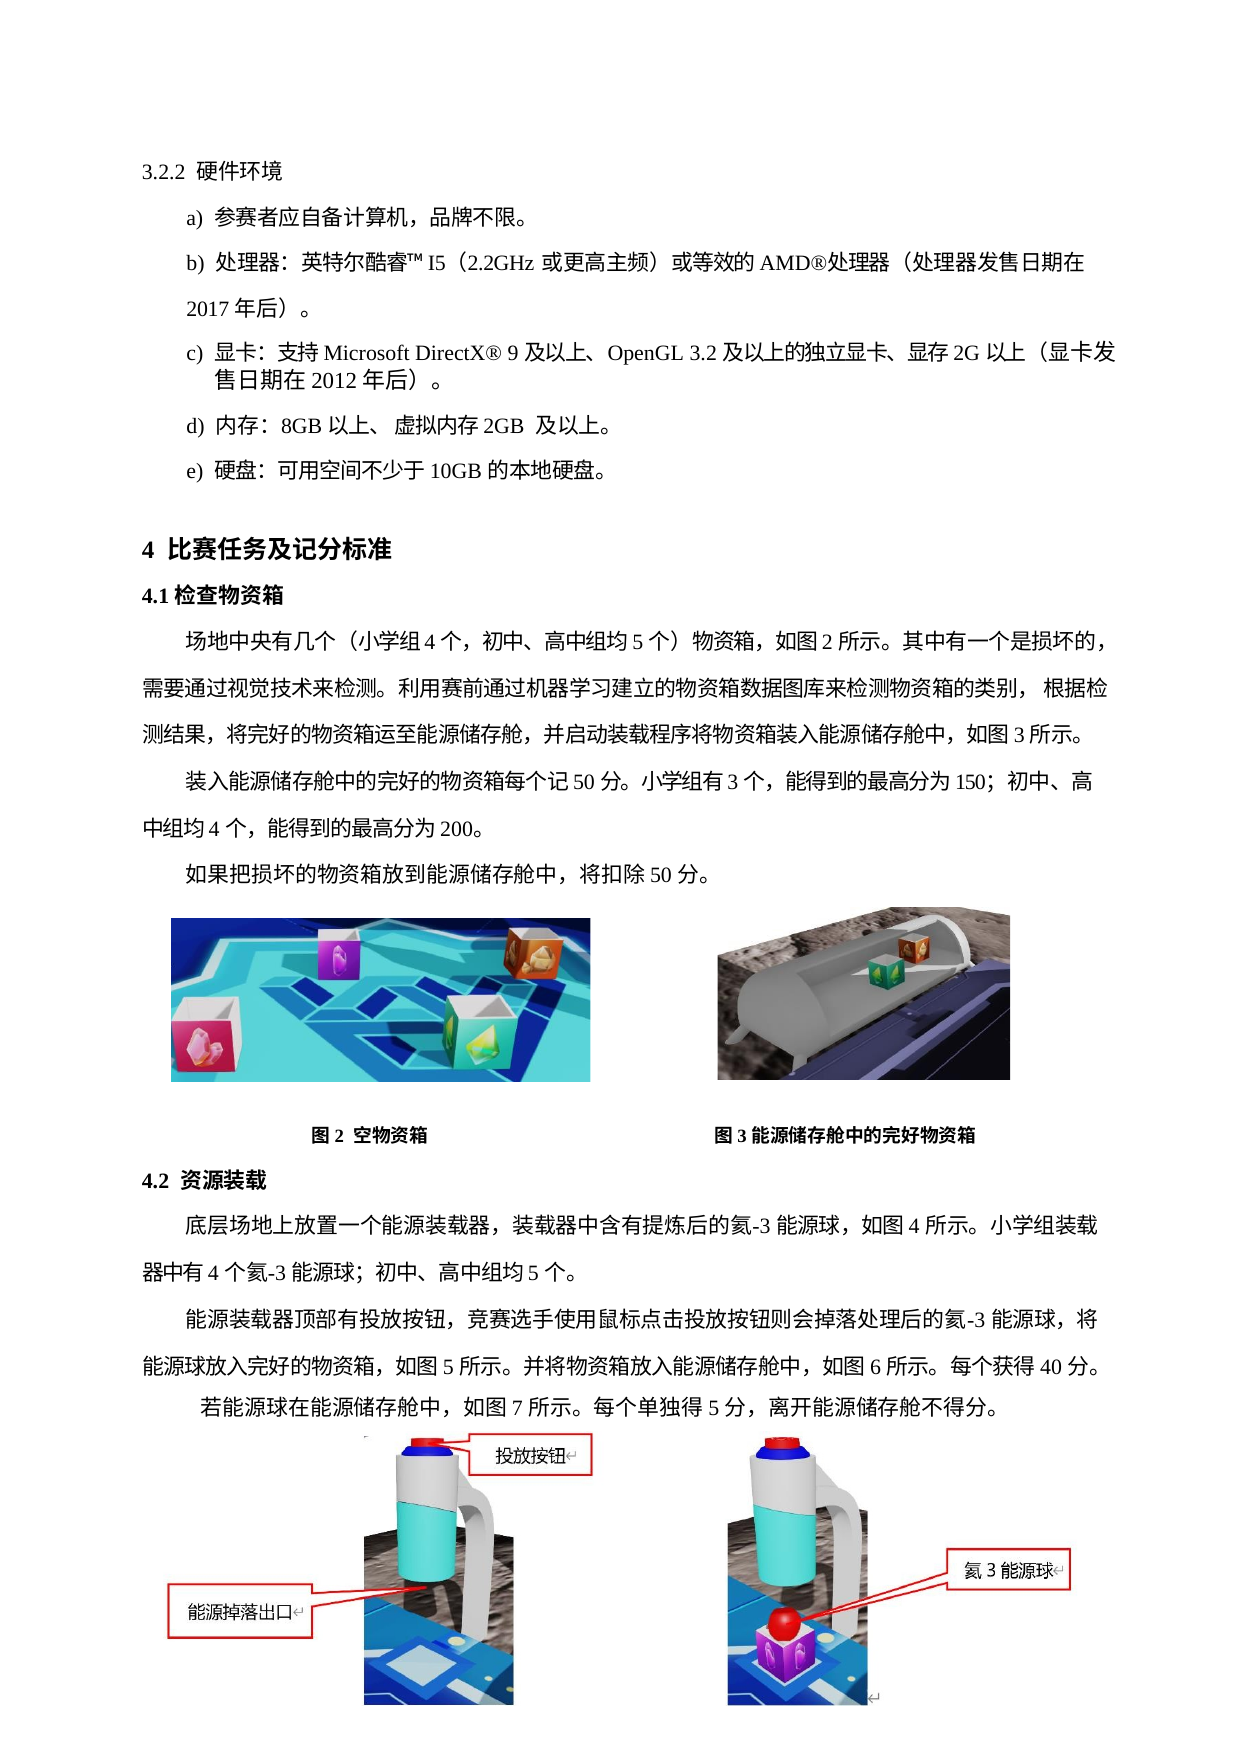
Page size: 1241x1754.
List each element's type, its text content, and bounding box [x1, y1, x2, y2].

text 若能源球在能源储存舱中，如图 7 所示。每个单独得 5 分，离开能源储存舱不得分。 [201, 1396, 1121, 1420]
subtitle 资源装载 [142, 1163, 1121, 1195]
list 参赛者应自备计算机，品牌不限。 [186, 199, 1121, 231]
text 能源装载器顶部有投放按钮，竞赛选手使用鼠标点击投放按钮则会掉落处理后的氦-3 能源球，将能源球放入完好的物资箱，如图 5 所示。并将物资箱放入能源储存舱中，如图 6 所示。每个获得 40 分。 [142, 1302, 1099, 1380]
picture [717, 907, 1011, 1080]
list 硬件环境 [142, 154, 1121, 186]
list 显卡：支持 Microsoft DirectX® 9 及以上、OpenGL 3.2 及以上的独立显卡、显存 2G 以上（显卡发售日期在 2012 年后）。 [186, 338, 1121, 394]
list 处理器：英特尔酷睿™ I5（2.2GHz 或更高主频）或等效的 AMD®处理器（处理器发售日期在2017 年后）。 [186, 245, 1099, 323]
list 内存：8GB 以上、 虚拟内存 2GB 及以上。 [186, 408, 1121, 440]
subtitle 检查物资箱 [142, 578, 1121, 610]
text 场地中央有几个（小学组 4 个，初中、高中组均 5 个）物资箱，如图 2 所示。其中有一个是损坏的，需要通过视觉技术来检测。利用赛前通过机器学习建立的物资箱数据图库来检测物资箱的类别， 根据检测结果，将完好的物资箱运至能源储存舱，并启动装载程序将物资箱装入能源储存舱中，如图 3 所示。 [142, 624, 1110, 749]
text 如果把损坏的物资箱放到能源储存舱中，将扣除 50 分。 [186, 857, 1121, 889]
picture [163, 1431, 1078, 1706]
table_header 图 3 能源储存舱中的完好物资箱 [571, 1128, 1003, 1148]
subtitle 比赛任务及记分标准 [142, 530, 1121, 566]
text 底层场地上放置一个能源装载器，装载器中含有提炼后的氦-3 能源球，如图 4 所示。小学组装载器中有 4 个氦-3 能源球；初中、高中组均 5 个。 [142, 1208, 1099, 1287]
table_header 图 2 空物资箱 [290, 1128, 571, 1148]
text 装入能源储存舱中的完好的物资箱每个记 50 分。小学组有 3 个，能得到的最高分为 150；初中、高中组均 4 个，能得到的最高分为 200。 [142, 764, 1099, 842]
list 硬盘：可用空间不少于 10GB 的本地硬盘。 [186, 453, 1121, 485]
picture [171, 918, 591, 1082]
